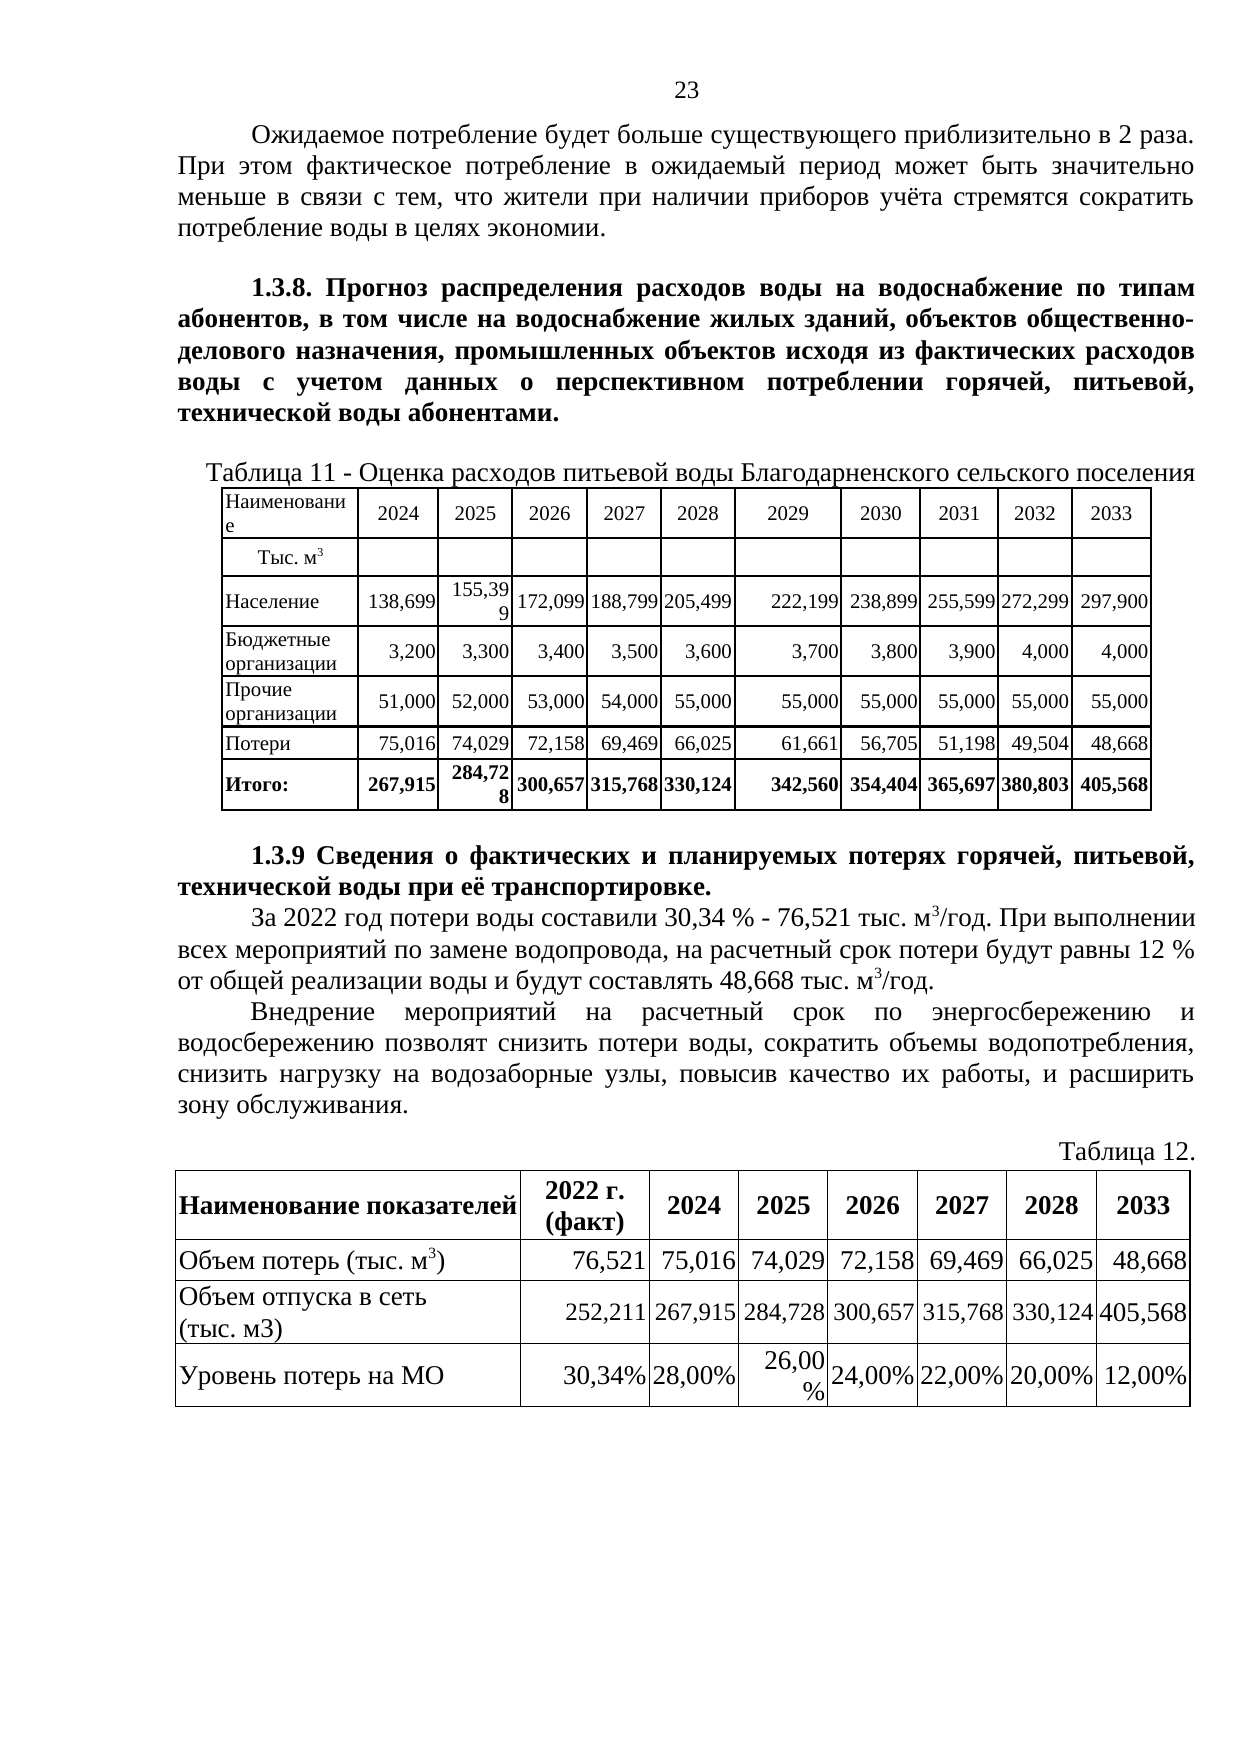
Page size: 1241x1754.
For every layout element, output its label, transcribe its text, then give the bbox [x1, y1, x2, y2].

text 1.3.9 Сведения о фактических и планируемых потерях горячей, питьевой, технической воды при её транспортировке. [177, 839, 1196, 902]
table_cell 48,668 [1097, 1240, 1189, 1279]
table_cell 54,000 [588, 677, 660, 725]
table_cell 3,800 [842, 627, 919, 675]
table_cell 405,568 [1097, 1281, 1189, 1343]
table_header 2024 [359, 489, 437, 537]
table_cell 55,000 [736, 677, 840, 725]
table_header 2027 [588, 489, 660, 537]
table_cell 76,521 [521, 1240, 649, 1279]
table_cell 75,016 [650, 1240, 738, 1279]
table_cell Тыс. м3 [223, 539, 357, 575]
table_cell 330,124 [1007, 1281, 1096, 1343]
table_cell 55,000 [662, 677, 734, 725]
table_header Наименование [223, 489, 357, 537]
table_cell [1073, 539, 1150, 575]
table_header 2022 г. (факт) [521, 1171, 649, 1239]
table_cell 69,469 [918, 1240, 1006, 1279]
table_header 2028 [662, 489, 734, 537]
text Таблица 11 - Оценка расходов питьевой воды Благодарненского сельского поселения [177, 456, 1196, 487]
table_cell 222,199 [736, 577, 840, 625]
table_cell 172,099 [513, 577, 586, 625]
table_cell Объем потерь (тыс. м3) [176, 1240, 520, 1279]
table_cell Объем отпуска в сеть (тыс. м3) [176, 1281, 520, 1343]
table_cell 315,768 [588, 760, 660, 808]
table_cell 330,124 [662, 760, 734, 808]
table_cell 3,400 [513, 627, 586, 675]
table_cell 3,300 [439, 627, 511, 675]
table_cell 205,499 [662, 577, 734, 625]
table_cell 72,158 [828, 1240, 917, 1279]
table_cell 297,900 [1073, 577, 1150, 625]
table_cell 188,799 [588, 577, 660, 625]
table_cell 28,00% [650, 1344, 738, 1406]
table_cell 61,661 [736, 728, 840, 758]
table_cell 69,469 [588, 728, 660, 758]
table_cell [439, 539, 511, 575]
table_cell Потери [223, 728, 357, 758]
table_cell 238,899 [842, 577, 919, 625]
table_cell Итого: [223, 760, 357, 808]
table_cell 267,915 [650, 1281, 738, 1343]
table_cell 3,500 [588, 627, 660, 675]
table_header 2033 [1073, 489, 1150, 537]
table_cell 284,728 [439, 760, 511, 808]
table_cell 53,000 [513, 677, 586, 725]
table_cell [662, 539, 734, 575]
table_header 2030 [842, 489, 919, 537]
table_header 2026 [513, 489, 586, 537]
table_cell 272,299 [999, 577, 1071, 625]
table_cell 48,668 [1073, 728, 1150, 758]
table_cell 55,000 [842, 677, 919, 725]
table_cell 12,00% [1097, 1344, 1189, 1406]
text За 2022 год потери воды составили 30,34 % - 76,521 тыс. м3/год. При выполнении всех мероприятий по замене водопровода, на расчетный срок потери будут равны 12 % от общей реализации воды и будут составлять 48,668 тыс. м3/год. [177, 902, 1196, 995]
table_cell 3,700 [736, 627, 840, 675]
table_header 2024 [650, 1171, 738, 1239]
table_header 2027 [918, 1171, 1006, 1239]
table_cell 252,211 [521, 1281, 649, 1343]
table_header 2026 [828, 1171, 917, 1239]
table_cell 4,000 [1073, 627, 1150, 675]
table_cell 267,915 [359, 760, 437, 808]
table_cell 55,000 [1073, 677, 1150, 725]
table_cell [999, 539, 1071, 575]
table_cell 20,00% [1007, 1344, 1096, 1406]
table_cell 52,000 [439, 677, 511, 725]
table_cell 72,158 [513, 728, 586, 758]
table_cell Прочие организации [223, 677, 357, 725]
text Внедрение мероприятий на расчетный срок по энергосбережению и водосбережению позволят снизить потери воды, сократить объемы водопотребления, снизить нагрузку на водозаборные узлы, повысив качество их работы, и расширить зону обслуживания. [177, 995, 1196, 1119]
table_cell [842, 539, 919, 575]
table_cell 74,029 [439, 728, 511, 758]
table_header 2028 [1007, 1171, 1096, 1239]
table_cell 155,399 [439, 577, 511, 625]
table_cell 49,504 [999, 728, 1071, 758]
table_cell 365,697 [921, 760, 997, 808]
table_cell 138,699 [359, 577, 437, 625]
table_cell [588, 539, 660, 575]
table_header 2025 [439, 489, 511, 537]
text Ожидаемое потребление будет больше существующего приблизительно в 2 раза. При этом фактическое потребление в ожидаемый период может быть значительно меньше в связи с тем, что жители при наличии приборов учёта стремятся сократить потребление воды в целях экономии. [177, 118, 1196, 243]
table_cell Бюджетные организации [223, 627, 357, 675]
table_cell Население [223, 577, 357, 625]
table_cell [921, 539, 997, 575]
table_cell 342,560 [736, 760, 840, 808]
table_cell 26,00% [739, 1344, 827, 1406]
table_cell 56,705 [842, 728, 919, 758]
table_cell 66,025 [662, 728, 734, 758]
table_header Наименование показателей [176, 1171, 520, 1239]
table_cell 315,768 [918, 1281, 1006, 1343]
table_cell 284,728 [739, 1281, 827, 1343]
table_header 2031 [921, 489, 997, 537]
table_cell [359, 539, 437, 575]
table_header 2033 [1097, 1171, 1189, 1239]
table_cell 4,000 [999, 627, 1071, 675]
table_cell 3,600 [662, 627, 734, 675]
table_cell 55,000 [921, 677, 997, 725]
table_cell 354,404 [842, 760, 919, 808]
table_cell Уровень потерь на МО [176, 1344, 520, 1406]
table_header 2025 [739, 1171, 827, 1239]
table_cell 380,803 [999, 760, 1071, 808]
table_cell 405,568 [1073, 760, 1150, 808]
table_header 2032 [999, 489, 1071, 537]
table_cell 51,000 [359, 677, 437, 725]
table_cell 30,34% [521, 1344, 649, 1406]
table_cell 74,029 [739, 1240, 827, 1279]
table_cell 22,00% [918, 1344, 1006, 1406]
table_header 2029 [736, 489, 840, 537]
table_cell 300,657 [828, 1281, 917, 1343]
table_cell 24,00% [828, 1344, 917, 1406]
table_cell 75,016 [359, 728, 437, 758]
table_cell 300,657 [513, 760, 586, 808]
table_cell 66,025 [1007, 1240, 1096, 1279]
text Таблица 12. [251, 1120, 1196, 1170]
table_cell 3,900 [921, 627, 997, 675]
text 1.3.8. Прогноз распределения расходов воды на водоснабжение по типам абонентов, в том числе на водоснабжение жилых зданий, объектов общественно-делового назначения, промышленных объектов исходя из фактических расходов воды с учетом данных о перспективном потреблении горячей, питьевой, технической воды абонентами. [177, 271, 1196, 427]
table_cell 255,599 [921, 577, 997, 625]
table_cell 55,000 [999, 677, 1071, 725]
table_cell 51,198 [921, 728, 997, 758]
table_cell [513, 539, 586, 575]
table_cell 3,200 [359, 627, 437, 675]
table_cell [736, 539, 840, 575]
